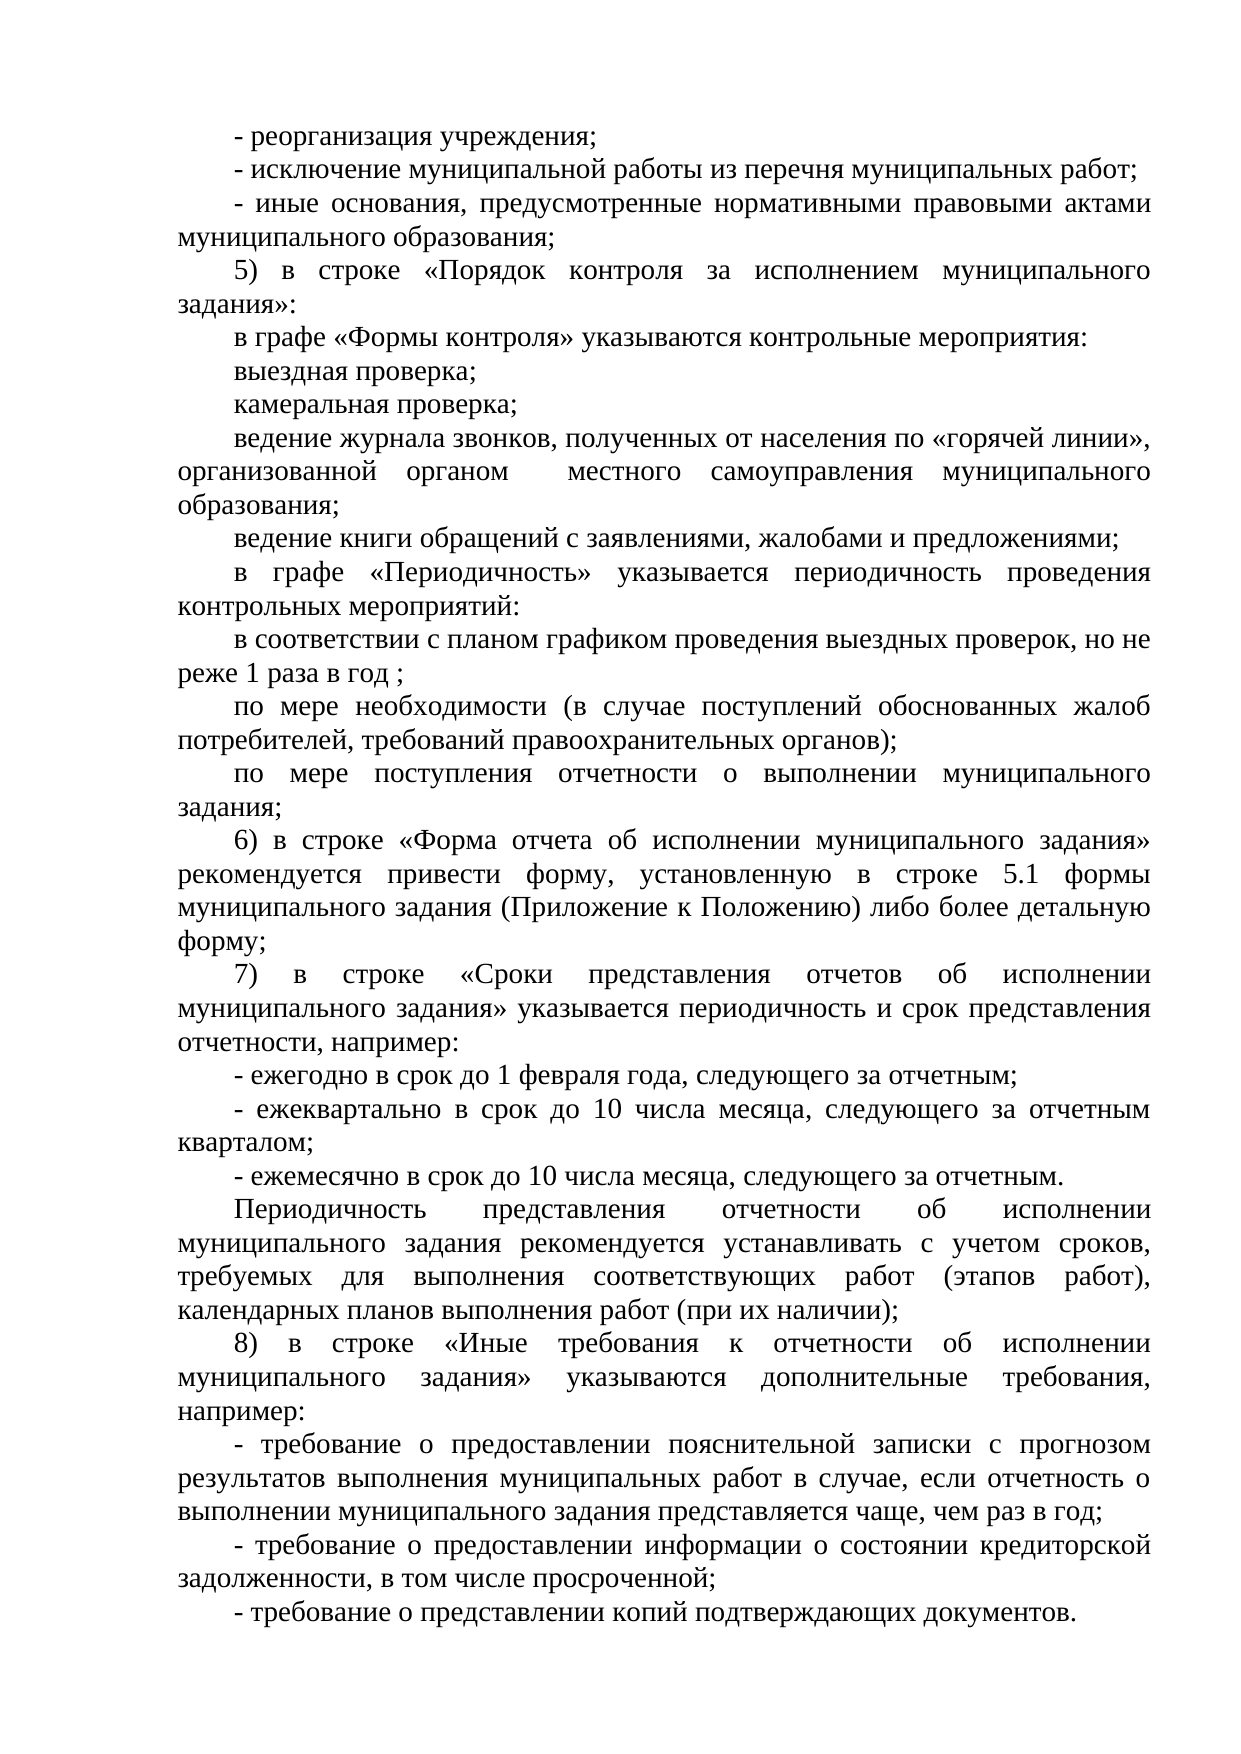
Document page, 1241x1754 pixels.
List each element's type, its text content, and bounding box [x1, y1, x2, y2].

text камеральная проверка; [177, 386, 1152, 420]
text в графе «Формы контроля» указываются контрольные мероприятия: [177, 319, 1152, 353]
text - реорганизация учреждения; [177, 118, 1152, 152]
text - ежегодно в срок до 1 февраля года, следующего за отчетным; [177, 1057, 1152, 1091]
text 5) в строке «Порядок контроля за исполнением муниципального задания»: [177, 252, 1152, 319]
text - иные основания, предусмотренные нормативными правовыми актами муниципального образования; [177, 185, 1152, 252]
text - требование о предоставлении информации о состоянии кредиторской задолженности, в том числе просроченной; [177, 1527, 1152, 1594]
text - ежеквартально в срок до 10 числа месяца, следующего за отчетным кварталом; [177, 1091, 1152, 1158]
text ведение журнала звонков, полученных от населения по «горячей линии», организованной органом местного самоуправления муниципального образования; [177, 420, 1152, 521]
text - исключение муниципальной работы из перечня муниципальных работ; [177, 152, 1152, 185]
text Периодичность представления отчетности об исполнении муниципального задания рекомендуется устанавливать с учетом сроков, требуемых для выполнения соответствующих работ (этапов работ), календарных планов выполнения работ (при их наличии); [177, 1191, 1152, 1326]
text в графе «Периодичность» указывается периодичность проведения контрольных мероприятий: [177, 554, 1152, 621]
text 7) в строке «Сроки представления отчетов об исполнении муниципального задания» указывается периодичность и срок представления отчетности, например: [177, 957, 1152, 1057]
text по мере поступления отчетности о выполнении муниципального задания; [177, 755, 1152, 822]
text выездная проверка; [177, 353, 1152, 386]
text 6) в строке «Форма отчета об исполнении муниципального задания» рекомендуется привести форму, установленную в строке 5.1 формы муниципального задания (Приложение к Положению) либо более детальную форму; [177, 822, 1152, 957]
text в соответствии с планом графиком проведения выездных проверок, но не реже 1 раза в год ; [177, 621, 1152, 688]
text - ежемесячно в срок до 10 числа месяца, следующего за отчетным. [177, 1158, 1152, 1191]
text - требование о представлении копий подтверждающих документов. [177, 1594, 1152, 1627]
text ведение книги обращений с заявлениями, жалобами и предложениями; [177, 521, 1152, 554]
text - требование о предоставлении пояснительной записки с прогнозом результатов выполнения муниципальных работ в случае, если отчетность о выполнении муниципального задания представляется чаще, чем раз в год; [177, 1426, 1152, 1527]
text по мере необходимости (в случае поступлений обоснованных жалоб потребителей, требований правоохранительных органов); [177, 688, 1152, 755]
text 8) в строке «Иные требования к отчетности об исполнении муниципального задания» указываются дополнительные требования, например: [177, 1326, 1152, 1426]
